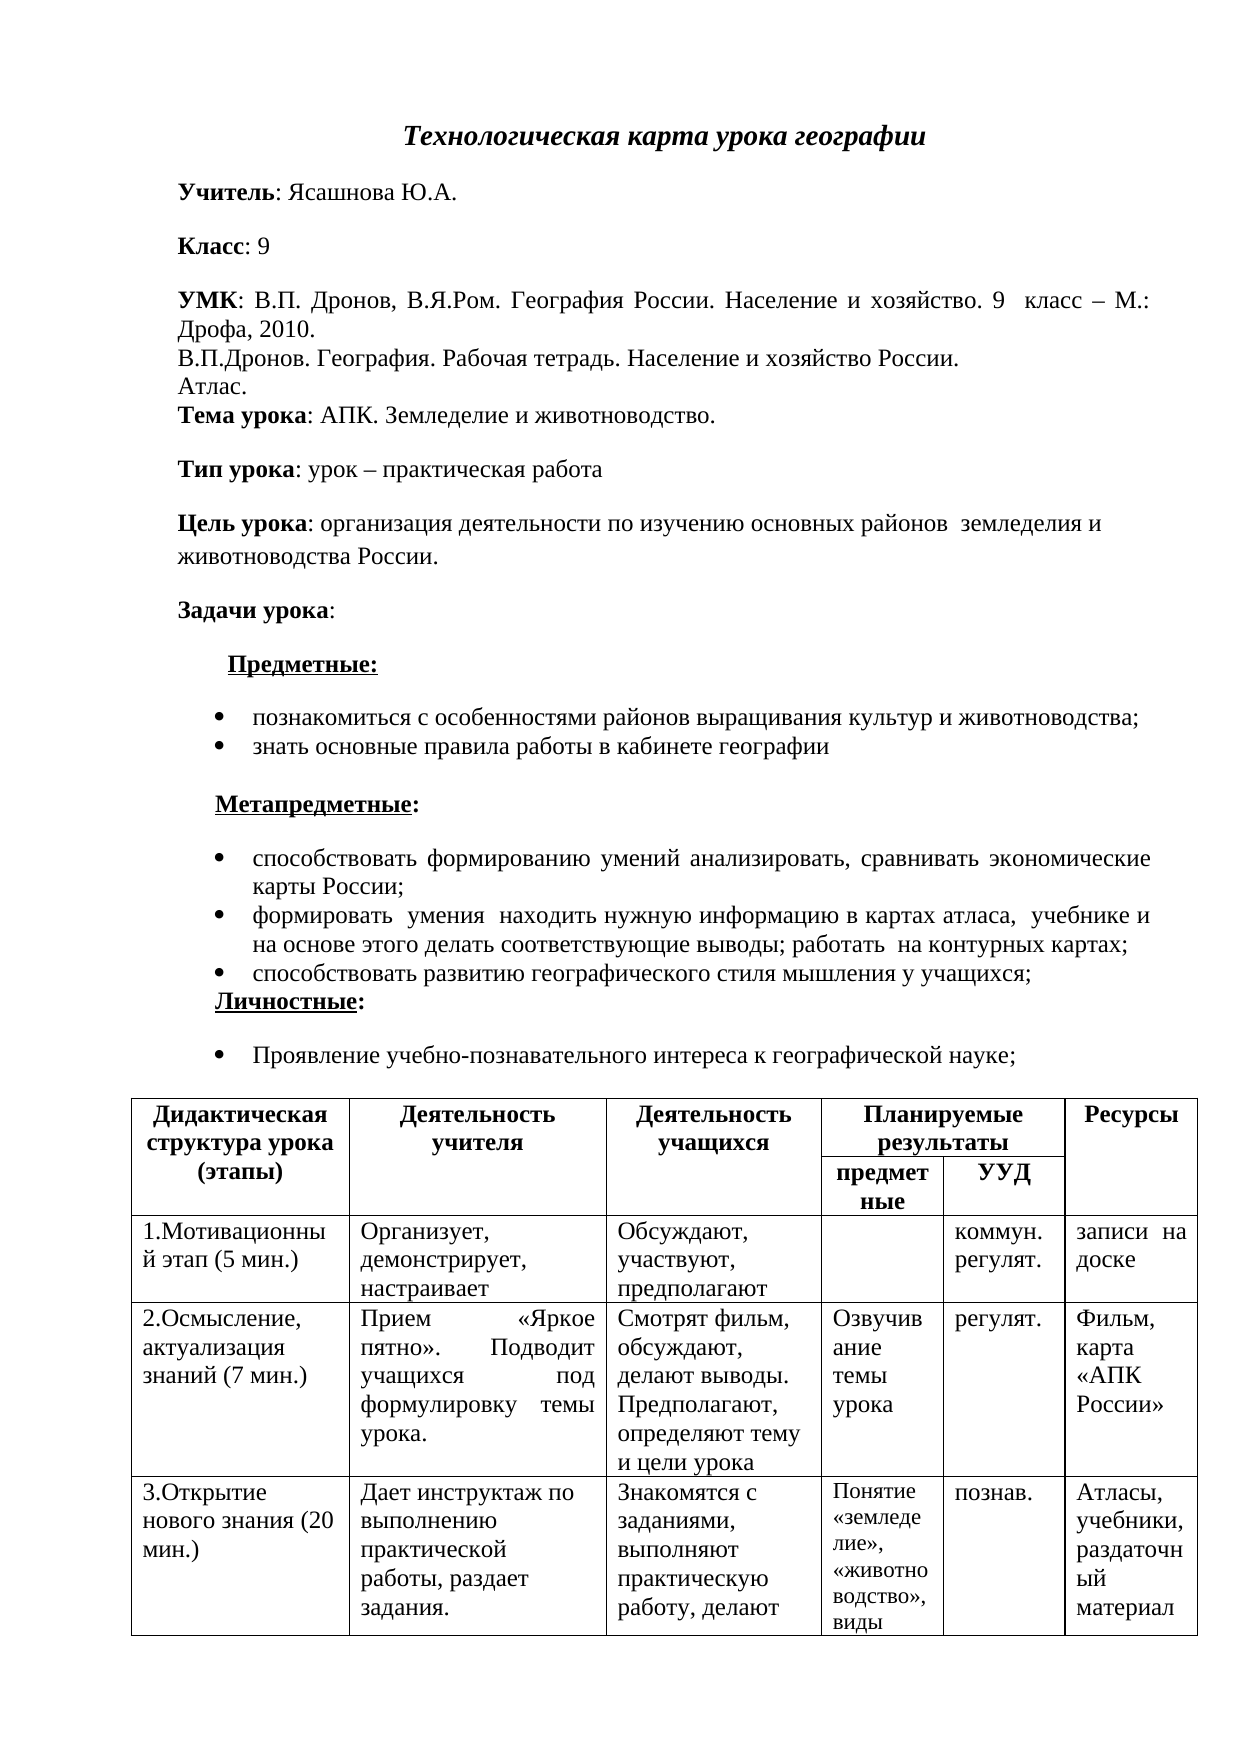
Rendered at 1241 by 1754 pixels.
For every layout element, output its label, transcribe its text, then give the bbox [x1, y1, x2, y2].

table_cell Обсуждают, участвуют, предполагают [607, 1216, 821, 1302]
list познакомиться с особенностями районов выращивания культур и животноводства; [215, 702, 1152, 731]
text Предметные: [177, 649, 1152, 677]
list знать основные правила работы в кабинете географии [215, 731, 1152, 760]
table_cell записи на доске [1066, 1216, 1197, 1302]
text Учитель: Ясашнова Ю.А. [177, 177, 1152, 206]
table_cell Смотрят фильм, обсуждают, делают выводы. Предполагают, определяют тему и цели урока [607, 1303, 821, 1476]
text Тип урока: урок – практическая работа [177, 454, 1152, 483]
table_cell [822, 1216, 943, 1302]
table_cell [822, 1477, 943, 1635]
table_header Деятельность учащихся [607, 1099, 821, 1215]
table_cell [350, 1477, 606, 1635]
list способствовать развитию географического стиля мышления у учащихся; [215, 958, 1152, 986]
list формировать умения находить нужную информацию в картах атласа, учебнике и на основе этого делать соответствующие выводы; работать на контурных картах; [215, 900, 1152, 958]
text Личностные: [215, 986, 1152, 1015]
text Класс: 9 [177, 231, 1152, 260]
table_cell Фильм, карта «АПК России» [1066, 1303, 1197, 1476]
text Технологическая карта урока географии [177, 118, 1152, 152]
list Проявление учебно-познавательного интереса к географической науке; [1009, 1040, 1152, 1069]
table_cell регулят. [944, 1303, 1064, 1476]
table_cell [607, 1477, 821, 1635]
table_header Дидактическая структура урока (этапы) [132, 1099, 349, 1215]
table_header Планируемые результаты [822, 1099, 1064, 1156]
table_cell коммун. регулят. [944, 1216, 1064, 1302]
text В.П.Дронов. География. Рабочая тетрадь. Население и хозяйство России. [177, 343, 1152, 371]
table_cell 1.Мотивационный этап (5 мин.) [132, 1216, 349, 1302]
text Цель урока: организация деятельности по изучению основных районов земледелия и животноводства России. [177, 508, 1152, 570]
table_cell Организует, демонстрирует, настраивает [350, 1216, 606, 1302]
table_header Деятельность учителя [350, 1099, 606, 1215]
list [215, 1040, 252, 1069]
list способствовать формированию умений анализировать, сравнивать экономические карты России; [215, 843, 1152, 900]
table_header Ресурсы [1066, 1099, 1197, 1215]
text Тема урока: АПК. Земледелие и животноводство. [177, 400, 1152, 429]
text Атлас. [177, 371, 1152, 400]
text Задачи урока: [177, 595, 1152, 623]
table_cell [944, 1477, 1064, 1635]
text Метапредметные: [215, 789, 1152, 817]
text УМК: В.П. Дронов, В.Я.Ром. География России. Население и хозяйство. 9 класс – М.: Дрофа, 2010. [177, 285, 1152, 343]
table_cell предметные [822, 1157, 943, 1215]
table_cell Озвучивание темы урока [822, 1303, 943, 1476]
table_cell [1066, 1477, 1197, 1635]
table_cell Прием «Яркое пятно». Подводит учащихся под формулировку темы урока. [350, 1303, 606, 1476]
table_cell УУД [944, 1157, 1064, 1215]
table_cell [132, 1477, 349, 1635]
table_cell 2.Осмысление, актуализация знаний (7 мин.) [132, 1303, 349, 1476]
